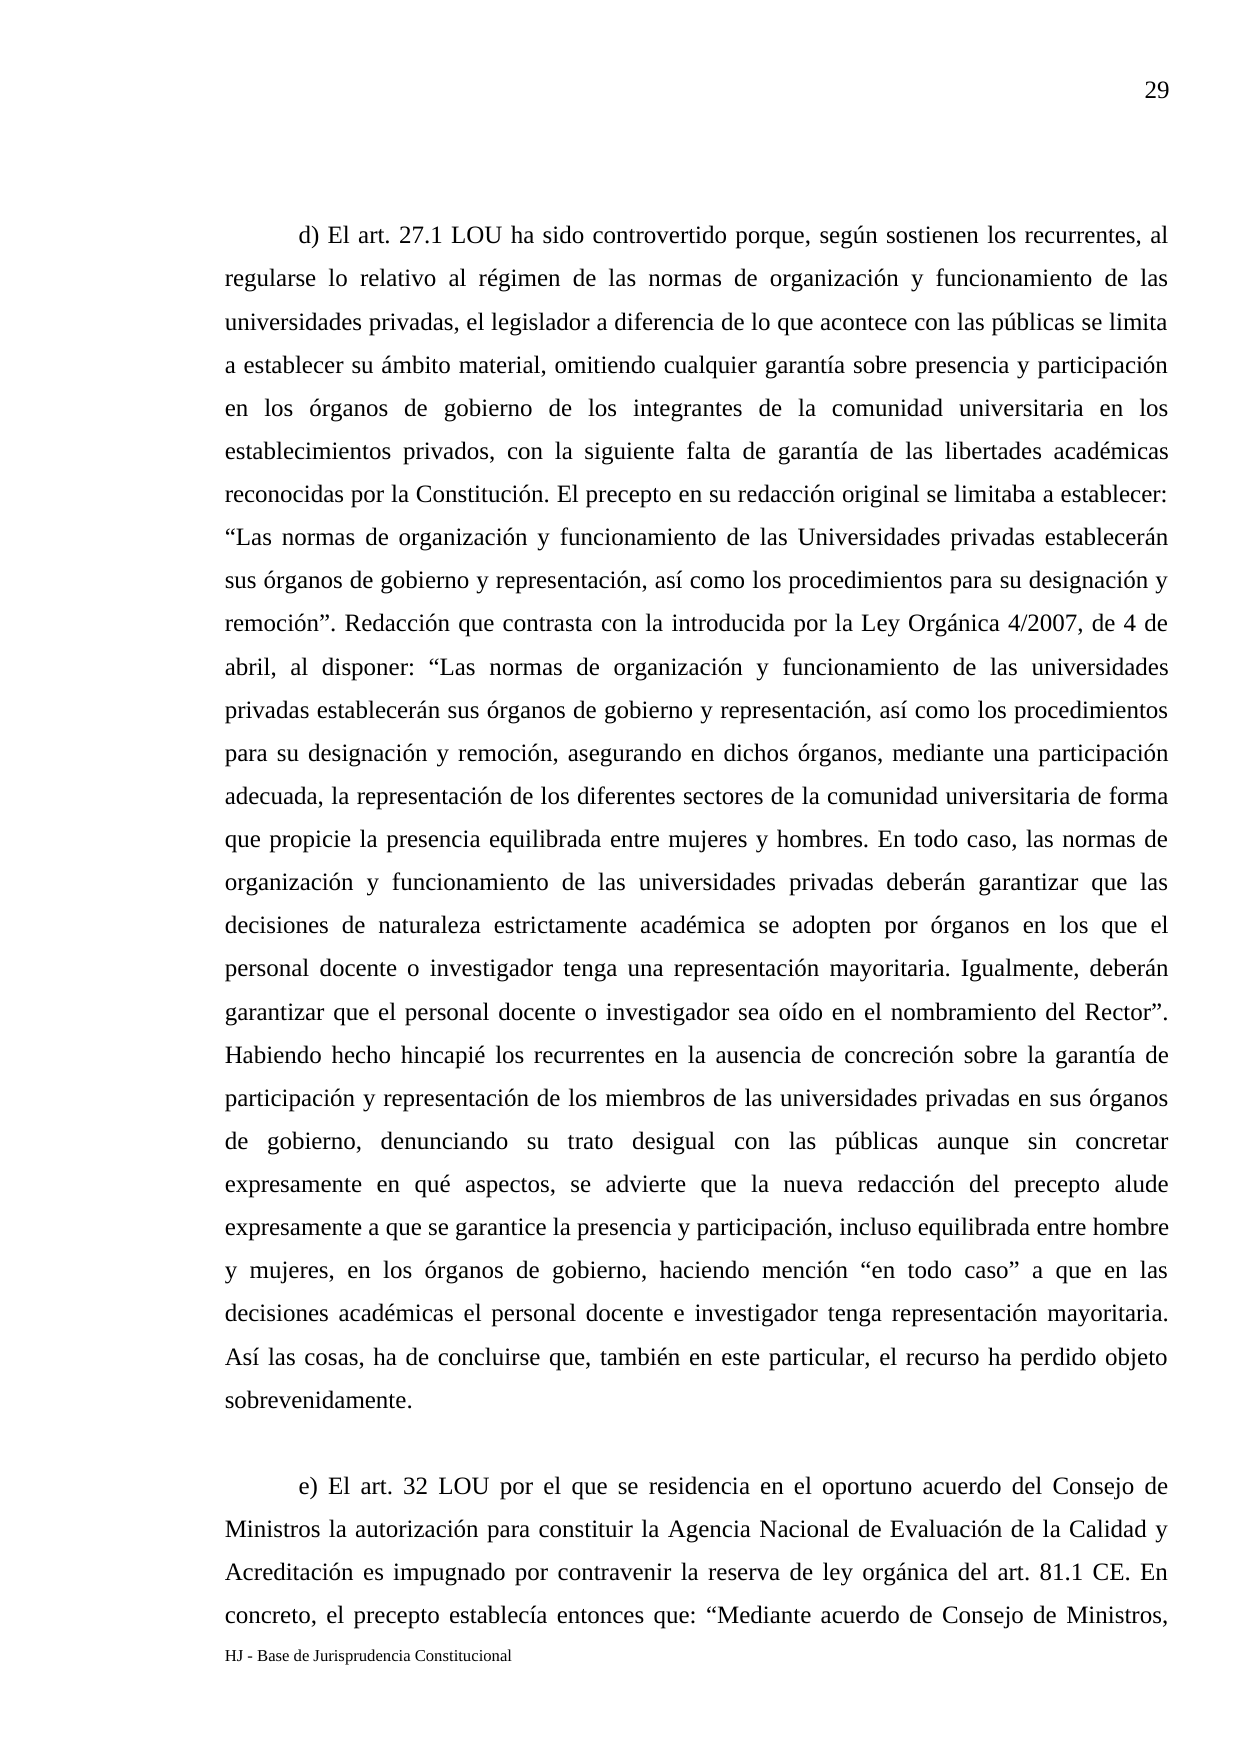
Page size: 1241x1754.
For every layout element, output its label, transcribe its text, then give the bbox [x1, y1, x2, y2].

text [224, 1471, 1169, 1629]
text d) El art. 27.1 LOU ha sido controvertido porque, según sostienen los recurrentes, al regularse lo relativo al régimen de las normas de organización y funcionamiento de las universidades privadas, el legislador a diferencia de lo que acontece con las públicas se limita a establecer su ámbito material, omitiendo cualquier garantía sobre presencia y participación en los órganos de gobierno de los integrantes de la comunidad universitaria en los establecimientos privados, con la siguiente falta de garantía de las libertades académicas reconocidas por la Constitución. El precepto en su redacción original se limitaba a establecer: “Las normas de organización y funcionamiento de las Universidades privadas establecerán sus órganos de gobierno y representación, así como los procedimientos para su designación y remoción”. Redacción que contrasta con la introducida por la Ley Orgánica 4/2007, de 4 de abril, al disponer: “Las normas de organización y funcionamiento de las universidades privadas establecerán sus órganos de gobierno y representación, así como los procedimientos para su designación y remoción, asegurando en dichos órganos, mediante una participación adecuada, la representación de los diferentes sectores de la comunidad universitaria de forma que propicie la presencia equilibrada entre mujeres y hombres. En todo caso, las normas de organización y funcionamiento de las universidades privadas deberán garantizar que las decisiones de naturaleza estrictamente académica se adopten por órganos en los que el personal docente o investigador tenga una representación mayoritaria. Igualmente, deberán garantizar que el personal docente o investigador sea oído en el nombramiento del Rector”. Habiendo hecho hincapié los recurrentes en la ausencia de concreción sobre la garantía de participación y representación de los miembros de las universidades privadas en sus órganos de gobierno, denunciando su trato desigual con las públicas aunque sin concretar expresamente en qué aspectos, se advierte que la nueva redacción del precepto alude expresamente a que se garantice la presencia y participación, incluso equilibrada entre hombre y mujeres, en los órganos de gobierno, haciendo mención “en todo caso” a que en las decisiones académicas el personal docente e investigador tenga representación mayoritaria. Así las cosas, ha de concluirse que, también en este particular, el recurso ha perdido objeto sobrevenidamente. [224, 220, 1169, 1413]
